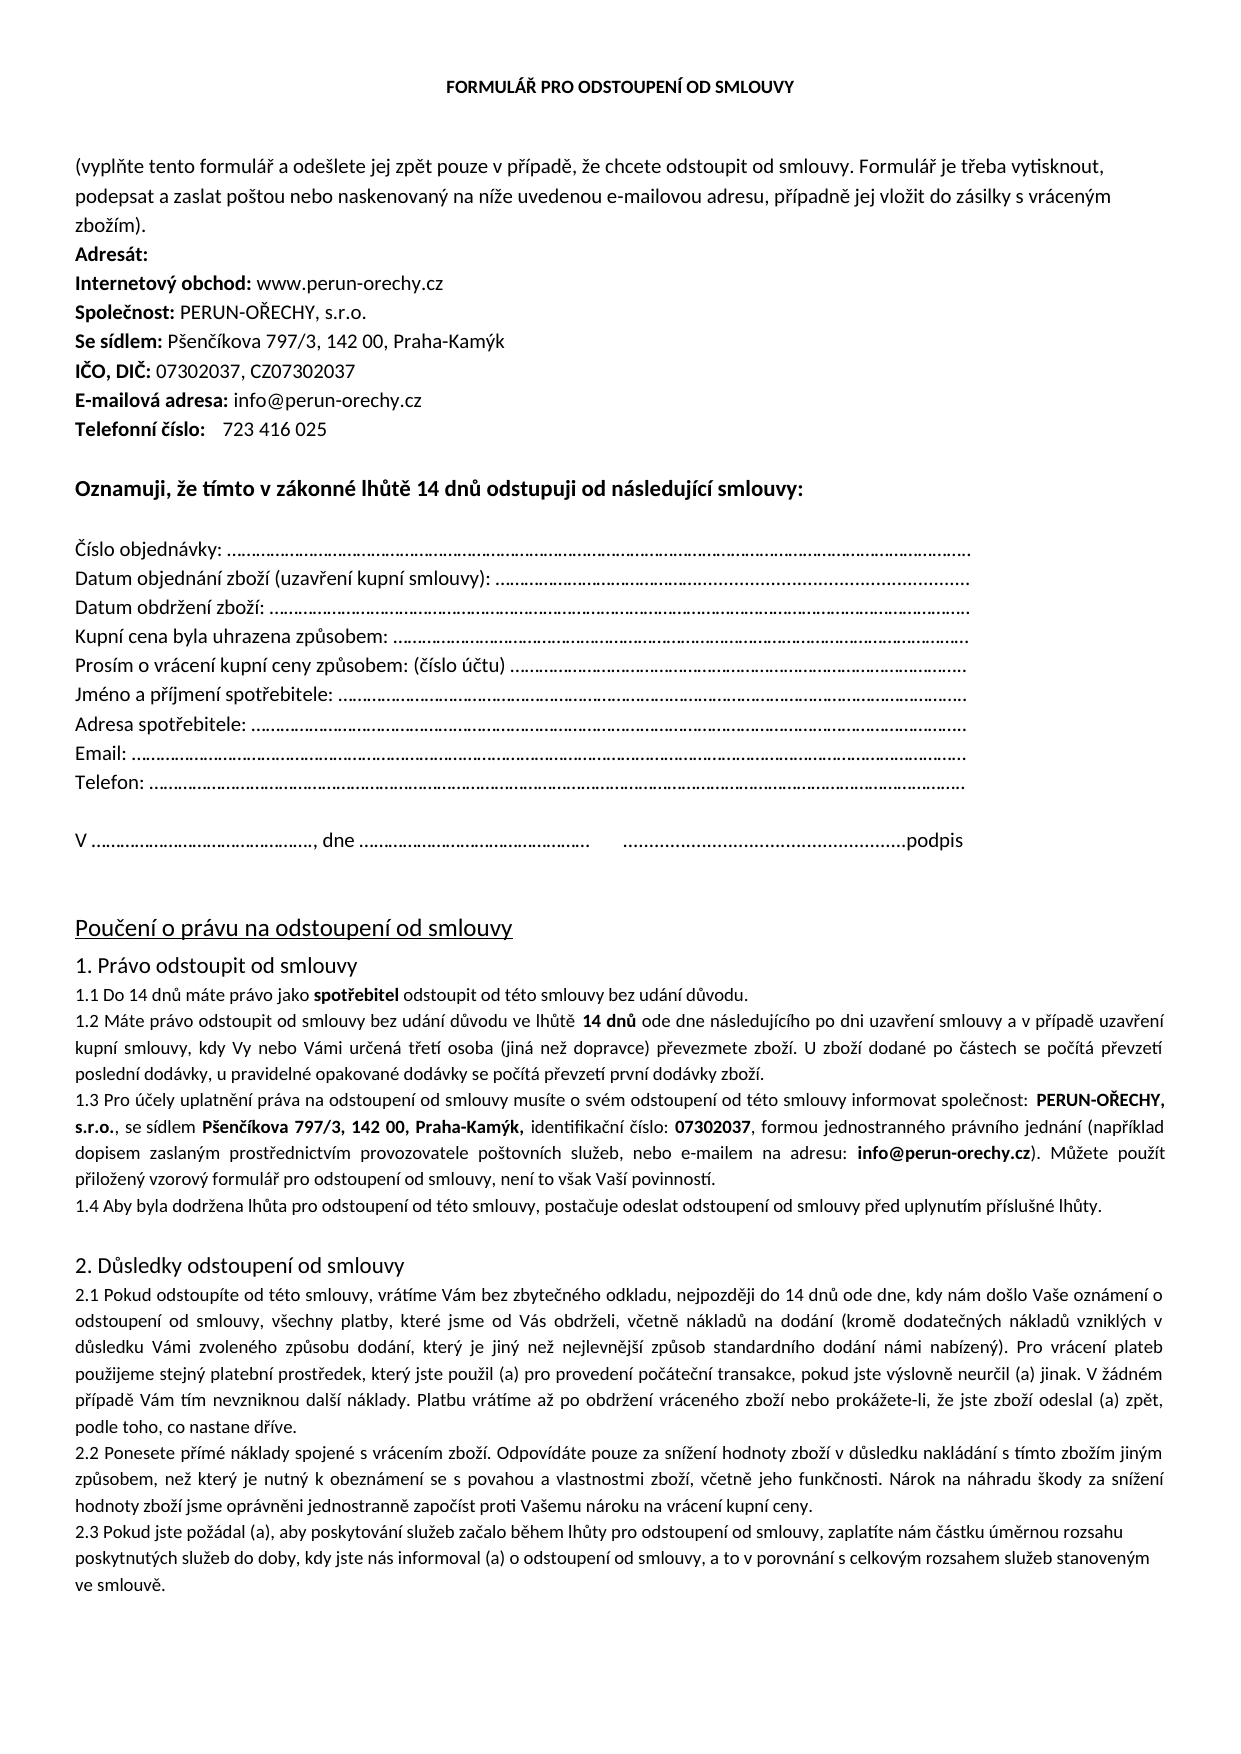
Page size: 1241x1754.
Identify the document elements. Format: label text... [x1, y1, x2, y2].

text Datum obdržení zboží: ……………………………………………………………………………………………………………………………….. [75, 594, 1165, 619]
text 1.3 Pro účely uplatnění práva na odstoupení od smlouvy musíte o svém odstoupení od této smlouvy informovat společnost: PERUN-OŘECHY, s.r.o., se sídlem Pšenčíkova 797/3, 142 00, Praha-Kamýk, identifikační číslo: 07302037, formou jednostranného právního jednání (například dopisem zaslaným prostřednictvím provozovatele poštovních služeb, nebo e-mailem na adresu: info@perun-orechy.cz). Můžete použít přiložený vzorový formulář pro odstoupení od smlouvy, není to však Vaší povinností. [75, 1088, 1165, 1191]
text Kupní cena byla uhrazena způsobem: ………………………………………………………………………………………………………… [75, 623, 1165, 649]
text Formulář pro odstoupení od smlouvy [75, 75, 1165, 98]
text 2.1 Pokud odstoupíte od této smlouvy, vrátíme Vám bez zbytečného odkladu, nejpozději do 14 dnů ode dne, kdy nám došlo Vaše oznámení o odstoupení od smlouvy, všechny platby, které jsme od Vás obdrželi, včetně nákladů na dodání (kromě dodatečných nákladů vzniklých v důsledku Vámi zvoleného způsobu dodání, který je jiný než nejlevnější způsob standardního dodání námi nabízený). Pro vrácení plateb použijeme stejný platební prostředek, který jste použil (a) pro provedení počáteční transakce, pokud jste výslovně neurčil (a) jinak. V žádném případě Vám tím nevzniknou další náklady. Platbu vrátíme až po obdržení vráceného zboží nebo prokážete-li, že jste zboží odeslal (a) zpět, podle toho, co nastane dříve. [75, 1283, 1165, 1438]
text 1.4 Aby byla dodržena lhůta pro odstoupení od této smlouvy, postačuje odeslat odstoupení od smlouvy před uplynutím příslušné lhůty. [75, 1194, 1165, 1217]
text V ………………………………………., dne ………………………………………… ......................................................podpis [75, 827, 1165, 853]
text Prosím o vrácení kupní ceny způsobem: (číslo účtu) ………………………………………………………………………………….. [75, 652, 1165, 678]
text Číslo objednávky: ……………………………………………………………………………………………………………………………………….. [75, 536, 1165, 561]
text 1.2 Máte právo odstoupit od smlouvy bez udání důvodu ve lhůtě 14 dnů ode dne následujícího po dni uzavření smlouvy a v případě uzavření kupní smlouvy, kdy Vy nebo Vámi určená třetí osoba (jiná než dopravce) převezmete zboží. U zboží dodané po částech se počítá převzetí poslední dodávky, u pravidelné opakované dodávky se počítá převzetí první dodávky zboží. [75, 1009, 1165, 1085]
text Telefonní číslo: 723 416 025 [75, 416, 1165, 442]
subtitle Poučení o právu na odstoupení od smlouvy [75, 912, 1165, 942]
text Jméno a příjmení spotřebitele: ………………………………………………………………………………………………………………….. [75, 682, 1165, 707]
text Se sídlem: Pšenčíkova 797/3, 142 00, Praha-Kamýk [75, 329, 1165, 354]
text Email: ………………………………………………………………………………………………………………………………………………………… [75, 740, 1165, 765]
text 2.3 Pokud jste požádal (a), aby poskytování služeb začalo během lhůty pro odstoupení od smlouvy, zaplatíte nám částku úměrnou rozsahu poskytnutých služeb do doby, kdy jste nás informoval (a) o odstoupení od smlouvy, a to v porovnání s celkovým rozsahem služeb stanoveným ve smlouvě. [75, 1520, 1165, 1596]
text IČO, DIČ: 07302037, CZ07302037 [75, 358, 1165, 383]
text Adresát: [75, 241, 1165, 267]
text Oznamuji, že tímto v zákonné lhůtě 14 dnů odstupuji od následující smlouvy: [75, 474, 1165, 502]
text 1.1 Do 14 dnů máte právo jako spotřebitel odstoupit od této smlouvy bez udání důvodu. [75, 983, 1165, 1006]
text 2.2 Ponesete přímé náklady spojené s vrácením zboží. Odpovídáte pouze za snížení hodnoty zboží v důsledku nakládání s tímto zbožím jiným způsobem, než který je nutný k obeznámení se s povahou a vlastnostmi zboží, včetně jeho funkčnosti. Nárok na náhradu škody za snížení hodnoty zboží jsme oprávněni jednostranně započíst proti Vašemu nároku na vrácení kupní ceny. [75, 1441, 1165, 1517]
text Internetový obchod: www.perun-orechy.cz [75, 270, 1165, 296]
text Adresa spotřebitele: ………………………………………………………………………………………………………………………………….. [75, 711, 1165, 736]
subtitle 1. Právo odstoupit od smlouvy [75, 951, 1165, 979]
text Telefon: …………………………………………………………………………………………………………………………………………………….. [75, 769, 1165, 794]
text Společnost: PERUN-OŘECHY, s.r.o. [75, 299, 1165, 325]
text (vyplňte tento formulář a odešlete jej zpět pouze v případě, že chcete odstoupit od smlouvy. Formulář je třeba vytisknout, podepsat a zaslat poštou nebo naskenovaný na níže uvedenou e-mailovou adresu, případně jej vložit do zásilky s vráceným zbožím). [75, 154, 1165, 237]
text Datum objednání zboží (uzavření kupní smlouvy): …………………………………….................................................... [75, 565, 1165, 590]
subtitle 2. Důsledky odstoupení od smlouvy [75, 1251, 1165, 1279]
text E-mailová adresa: info@perun-orechy.cz [75, 387, 1165, 412]
